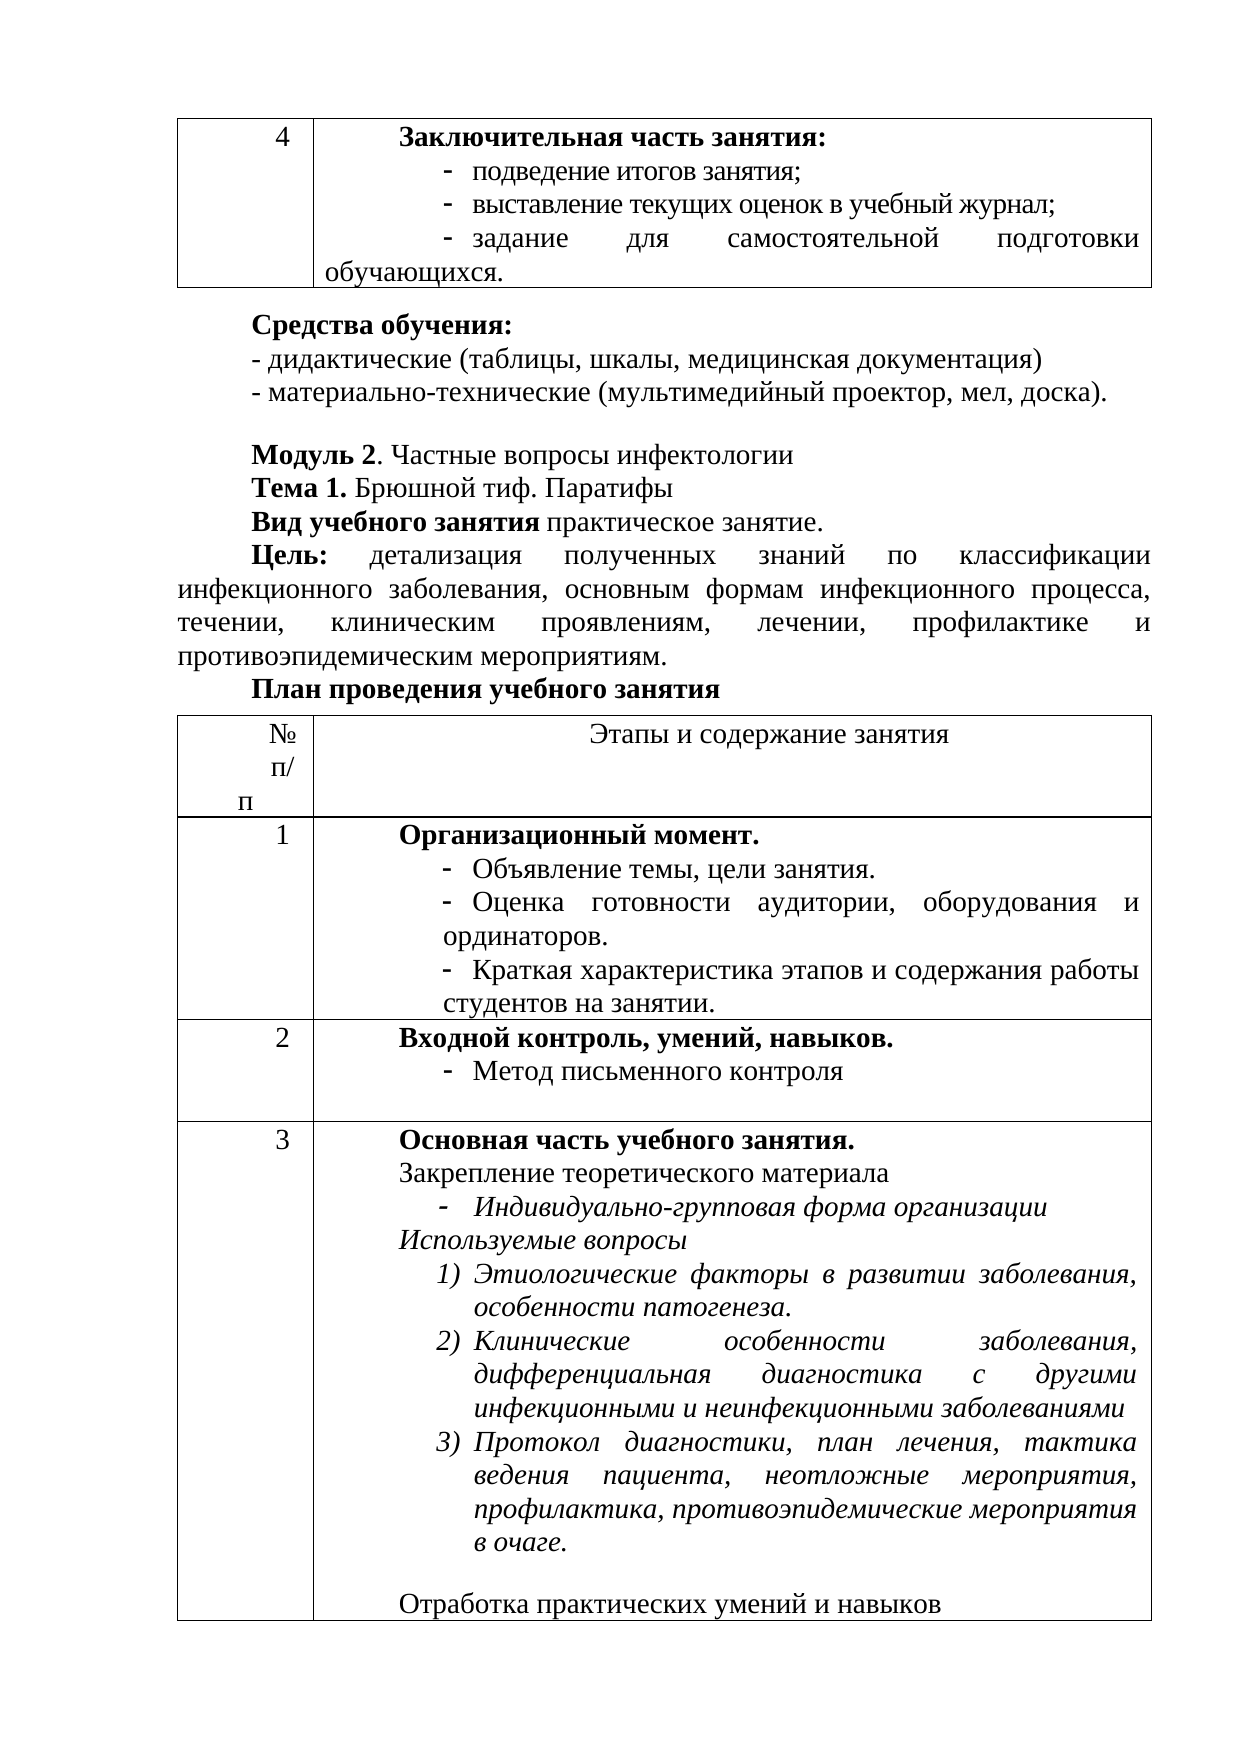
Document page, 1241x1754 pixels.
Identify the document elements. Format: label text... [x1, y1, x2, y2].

text План проведения учебного занятия [177, 672, 1152, 705]
table_cell 4 [178, 119, 313, 287]
table_cell Организационный момент. Объявление темы, цели занятия. Оценка готовности аудитории, оборудования и ординаторов. Краткая характеристика этапов и содержания работы студентов на занятии. [314, 818, 1151, 1019]
text - дидактические (таблицы, шкалы, медицинская документация) [177, 341, 1152, 374]
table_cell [314, 1122, 1151, 1620]
text Средства обучения: [177, 307, 1152, 341]
table_cell 3 [178, 1122, 313, 1620]
text Вид учебного занятия практическое занятие. [177, 504, 1152, 537]
table_cell 2 [178, 1020, 313, 1121]
table_header Этапы и содержание занятия [314, 716, 1151, 816]
text - материально-технические (мультимедийный проектор, мел, доска). [177, 374, 1152, 408]
table_cell Входной контроль, умений, навыков. Метод письменного контроля [314, 1020, 1151, 1121]
text Тема 1. Брюшной тиф. Паратифы [177, 470, 1152, 504]
table_cell Заключительная часть занятия: подведение итогов занятия; выставление текущих оценок в учебный журнал; задание для самостоятельной подготовки обучающихся. [314, 119, 1151, 287]
table_cell 1 [178, 818, 313, 1019]
table_header № п/п [178, 716, 313, 816]
text Цель: детализация полученных знаний по классификации инфекционного заболевания, основным формам инфекционного процесса, течении, клиническим проявлениям, лечении, профилактике и противоэпидемическим мероприятиям. [177, 537, 1152, 672]
text Модуль 2. Частные вопросы инфектологии [177, 437, 1152, 470]
